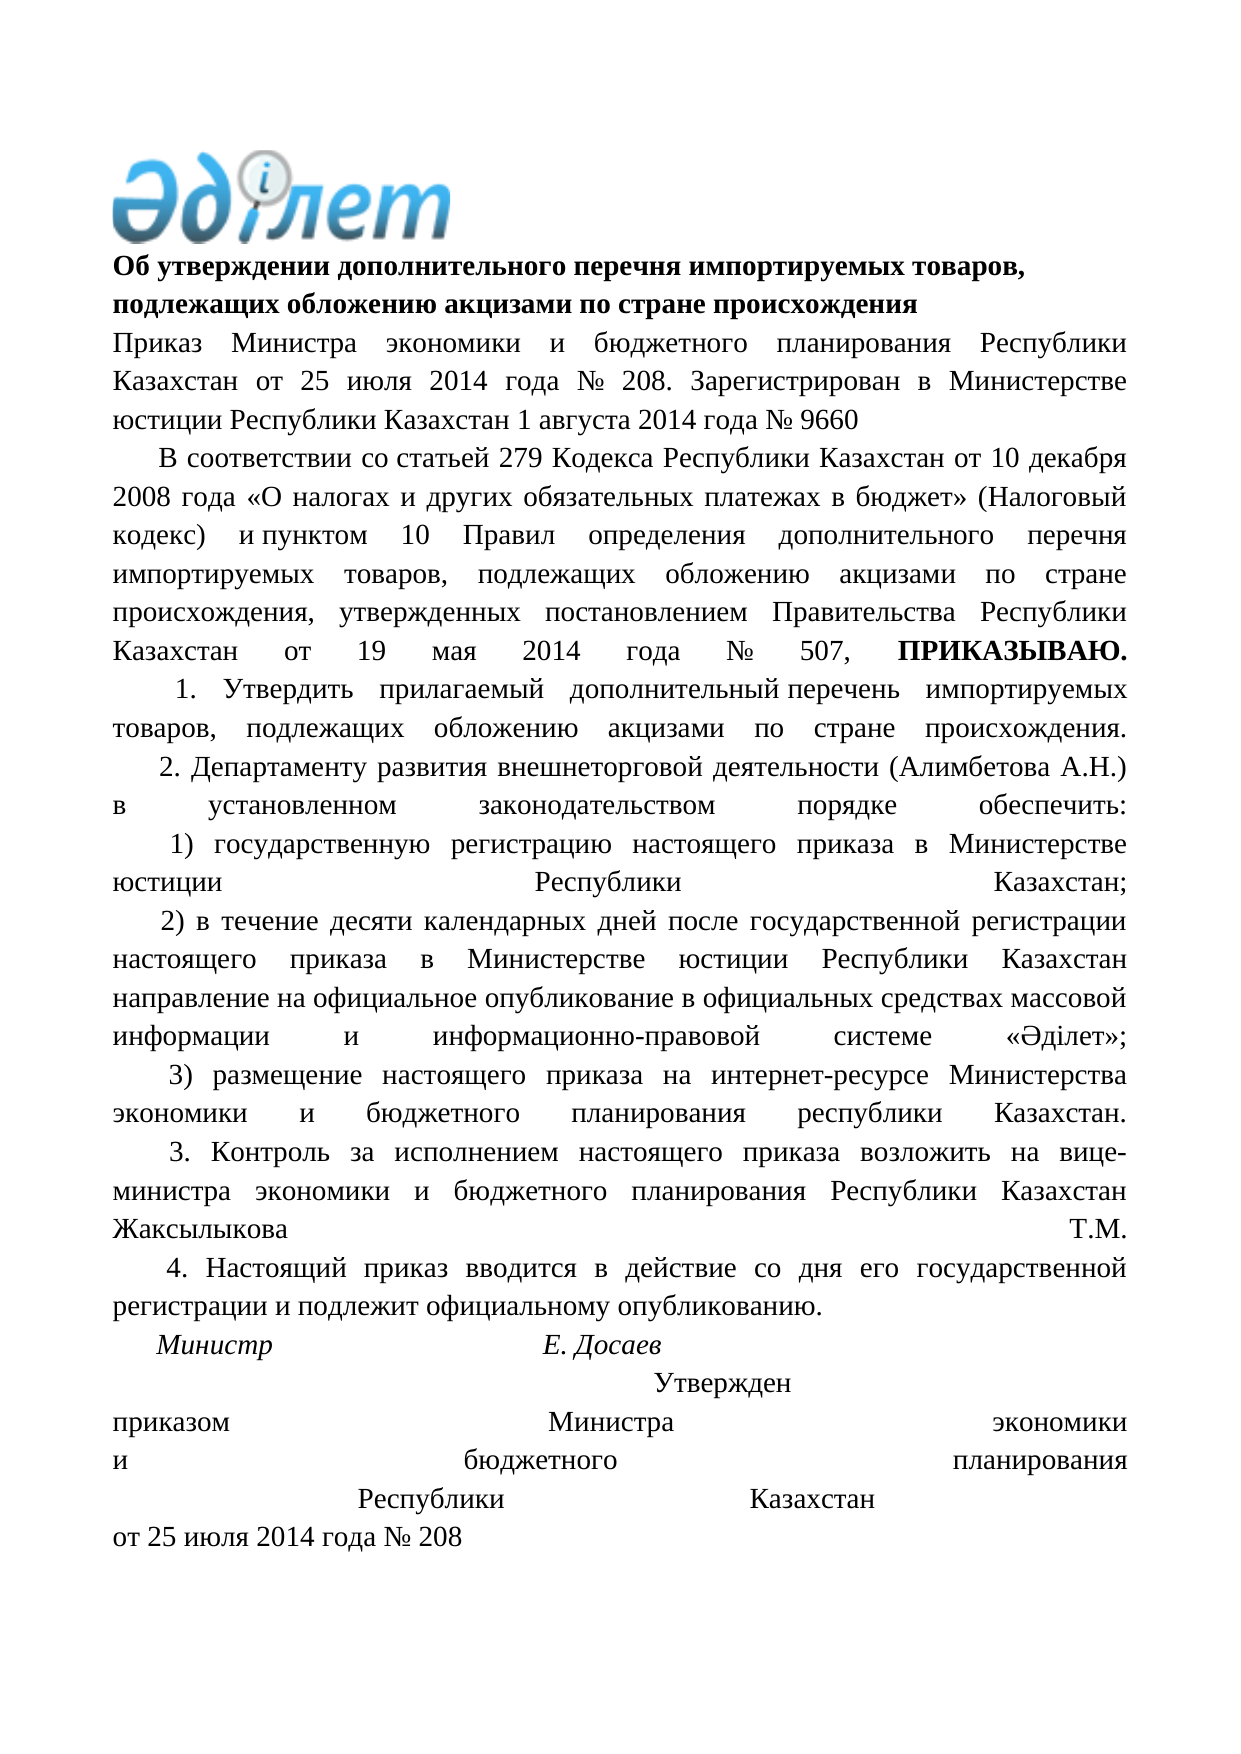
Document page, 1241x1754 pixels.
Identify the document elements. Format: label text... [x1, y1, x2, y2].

text Министр Е. Досаев [112, 1327, 1128, 1360]
text Приказ Министра экономики и бюджетного планирования Республики Казахстан от 25 июля 2014 года № 208. Зарегистрирован в Министерстве юстиции Республики Казахстан 1 августа 2014 года № 9660 [112, 325, 1128, 435]
picture [112, 150, 451, 244]
text В соответствии со статьей 279 Кодекса Республики Казахстан от 10 декабря 2008 года «О налогах и других обязательных платежах в бюджет» (Налоговый кодекс) и пунктом 10 Правил определения дополнительного перечня импортируемых товаров, подлежащих обложению акцизами по стране происхождения, утвержденных постановлением Правительства Республики Казахстан от 19 мая 2014 года № 507, ПРИКАЗЫВАЮ. 1. Утвердить прилагаемый дополнительный перечень импортируемых товаров, подлежащих обложению акцизами по стране происхождения. 2. Департаменту развития внешнеторговой деятельности (Алимбетова А.Н.) в установленном законодательством порядке обеспечить: 1) государственную регистрацию настоящего приказа в Министерстве юстиции Республики Казахстан; 2) в течение десяти календарных дней после государственной регистрации настоящего приказа в Министерстве юстиции Республики Казахстан направление на официальное опубликование в официальных средствах массовой информации и информационно-правовой системе «Әділет»; 3) размещение настоящего приказа на интернет-ресурсе Министерства экономики и бюджетного планирования республики Казахстан. 3. Контроль за исполнением настоящего приказа возложить на вице-министра экономики и бюджетного планирования Республики Казахстан Жаксылыкова Т.М. 4. Настоящий приказ вводится в действие со дня его государственной регистрации и подлежит официальному опубликованию. [112, 440, 1128, 1322]
text Утвержден приказом Министра экономики и бюджетного планирования Республики Казахстан от 25 июля 2014 года № 208 [112, 1365, 1128, 1553]
text Об утверждении дополнительного перечня импортируемых товаров, подлежащих обложению акцизами по стране происхождения [112, 248, 1128, 320]
